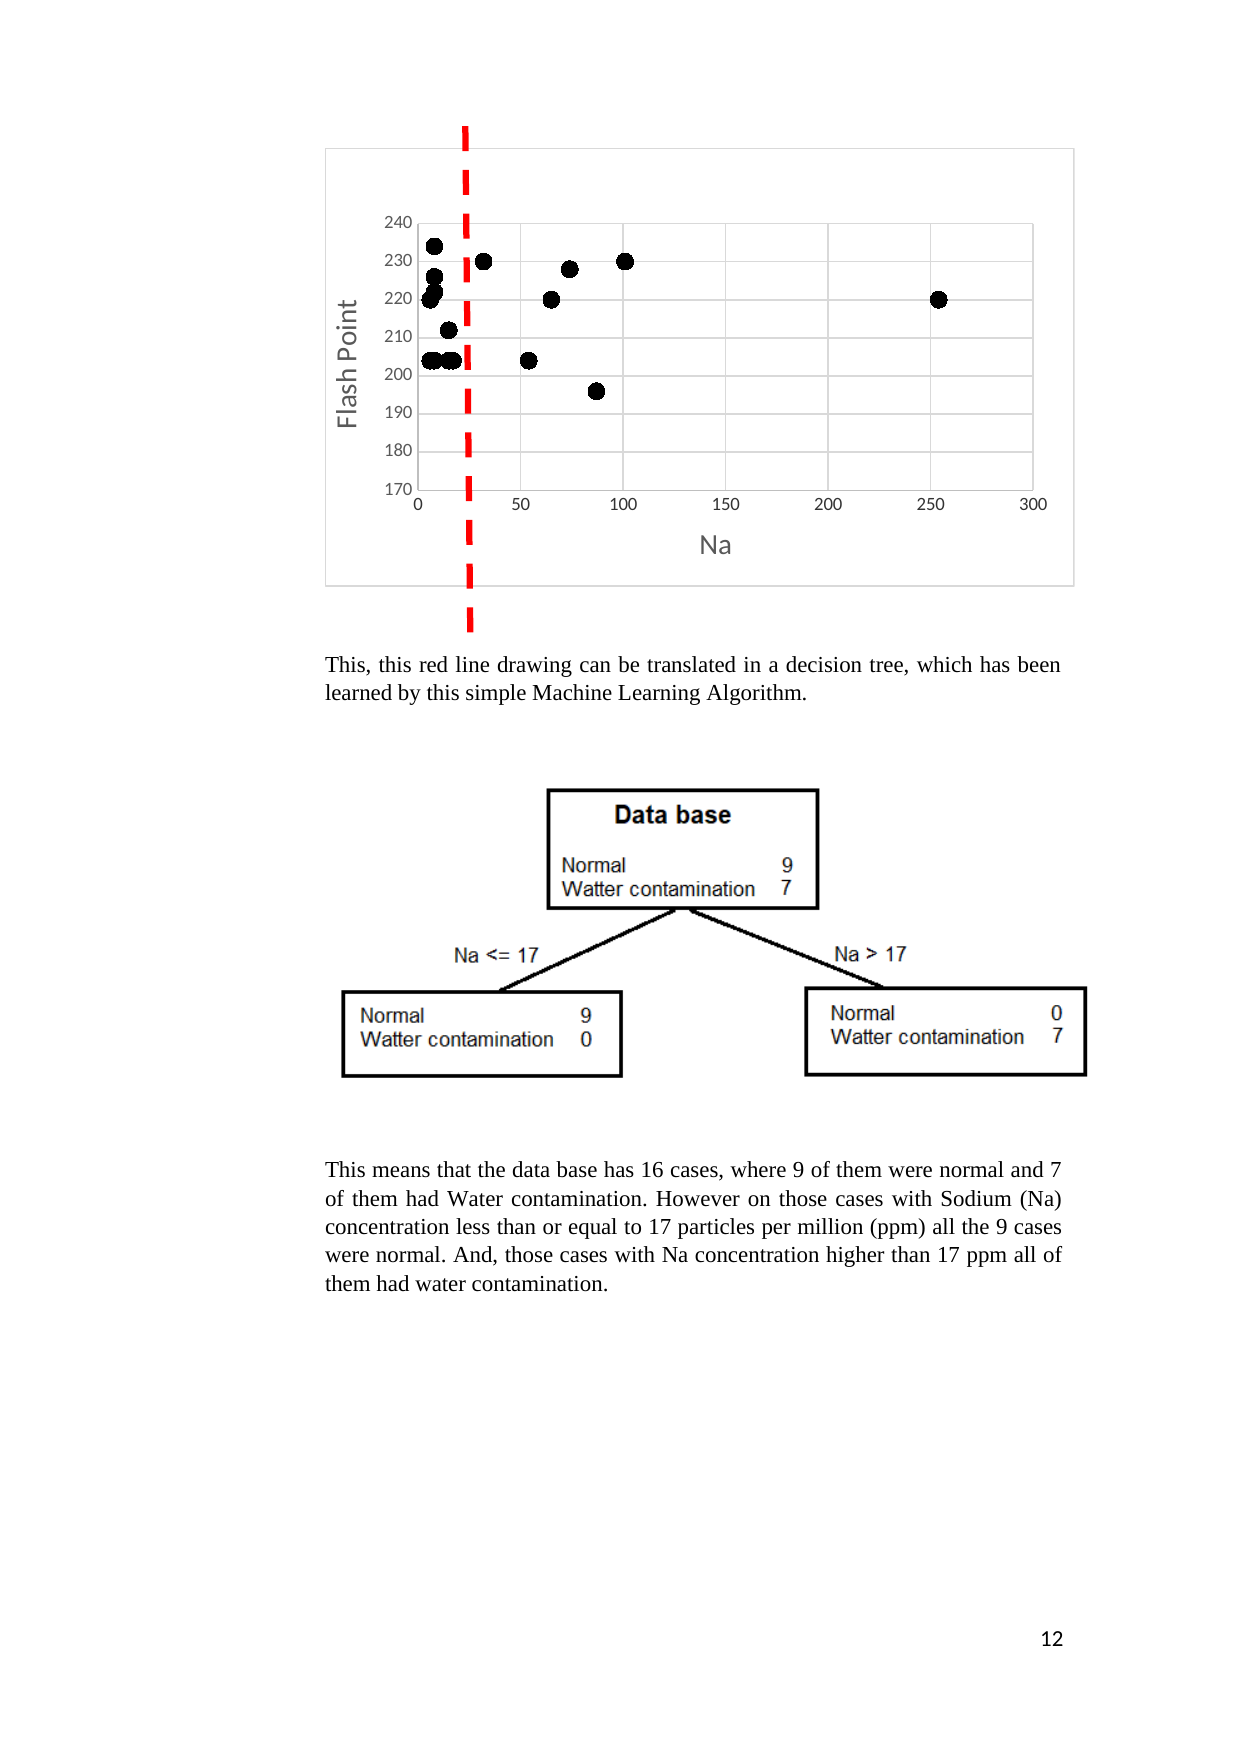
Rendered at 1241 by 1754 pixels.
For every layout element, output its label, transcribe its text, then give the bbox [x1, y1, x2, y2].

text This means that the data base has 16 cases, where 9 of them were normal and 7 of them had Water contamination. However on those cases with Sodium (Na) concentration less than or equal to 17 particles per million (ppm) all the 9 cases were normal. And, those cases with Na concentration higher than 17 ppm all of them had water contamination. [325, 1156, 1063, 1296]
text This, this red line drawing can be translated in a decision tree, which has been learned by this simple Machine Learning Algorithm. [325, 651, 1063, 706]
picture [324, 771, 1096, 1093]
